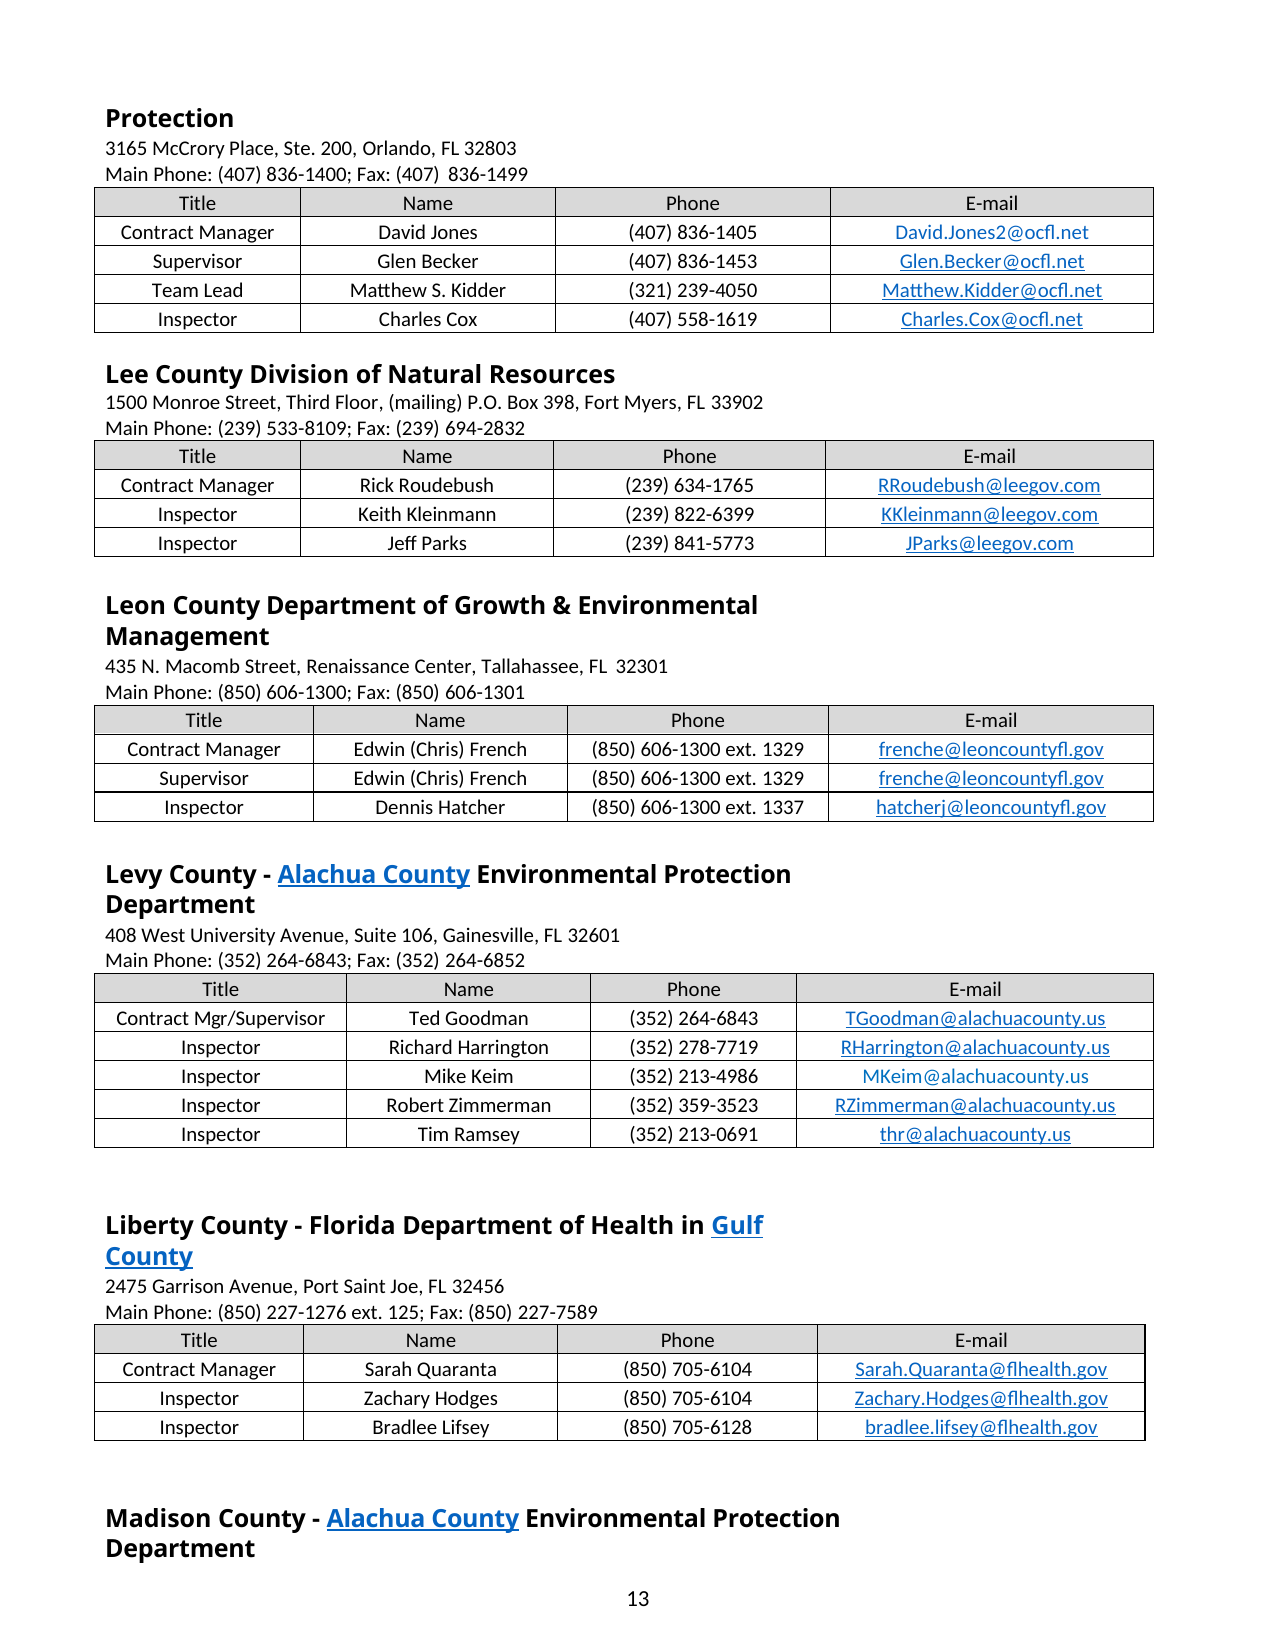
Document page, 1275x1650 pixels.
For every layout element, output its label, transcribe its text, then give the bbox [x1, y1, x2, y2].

table_header E-mail [829, 706, 1153, 733]
table_cell Inspector [95, 499, 300, 527]
table_cell Ted Goodman [347, 1003, 590, 1031]
table_cell Inspector [95, 1061, 346, 1089]
table_cell Edwin (Chris) French [314, 764, 567, 791]
table_cell thr@alachuacounty.us [797, 1119, 1153, 1147]
table_cell David Jones [301, 217, 555, 245]
table_cell Contract Manager [95, 217, 300, 245]
table_cell Charles Cox [301, 304, 555, 332]
table_cell KKleinmann@leegov.com [826, 499, 1153, 527]
table_header E-mail [818, 1325, 1144, 1353]
table_cell (352) 264-6843 [591, 1003, 796, 1031]
table_cell David.Jones2@ocfl.net [831, 217, 1153, 245]
table_cell (239) 822-6399 [554, 499, 825, 527]
table_cell (352) 278-7719 [591, 1032, 796, 1060]
table_cell (352) 213-0691 [591, 1119, 796, 1147]
table_cell Dennis Hatcher [314, 793, 567, 821]
table_header Phone [558, 1325, 817, 1353]
table_cell (850) 705-6104 [558, 1354, 817, 1382]
table_cell Jeff Parks [301, 528, 553, 556]
table_cell Richard Harrington [347, 1032, 590, 1060]
table_cell (407) 836-1453 [556, 246, 830, 274]
table_header Name [301, 441, 553, 469]
text 2475 Garrison Avenue, Port Saint Joe, FL 32456 [105, 1271, 764, 1299]
table_cell Inspector [95, 1090, 346, 1118]
table_cell RZimmerman@alachuacounty.us [797, 1090, 1153, 1118]
table_cell (850) 705-6128 [558, 1412, 817, 1440]
table_cell bradlee.lifsey@flhealth.gov [818, 1412, 1144, 1440]
table_cell Sarah.Quaranta@flhealth.gov [818, 1354, 1144, 1382]
table_cell (239) 634-1765 [554, 470, 825, 498]
table_cell Zachary.Hodges@flhealth.gov [818, 1383, 1144, 1411]
table_cell frenche@leoncountyfl.gov [829, 735, 1153, 762]
text Main Phone: (850) 227-1276 ext. 125; Fax: (850) 227-7589 [105, 1299, 764, 1324]
text 408 West University Avenue, Suite 106, Gainesville, FL 32601 [105, 920, 1181, 948]
table_cell Bradlee Lifsey [304, 1412, 557, 1440]
table_cell Contract Mgr/Supervisor [95, 1003, 346, 1031]
text Main Phone: (352) 264-6843; Fax: (352) 264-6852 [105, 948, 1181, 973]
table_cell Contract Manager [95, 470, 300, 498]
table_cell Edwin (Chris) French [314, 735, 567, 762]
table_cell (239) 841-5773 [554, 528, 825, 556]
subtitle Leon County Department of Growth & Environmental Management [105, 591, 844, 651]
table_cell (850) 705-6104 [558, 1383, 817, 1411]
table_cell Glen Becker [301, 246, 555, 274]
table_header Phone [591, 974, 796, 1002]
table_cell Charles.Cox@ocfl.net [831, 304, 1153, 332]
table_cell Contract Manager [95, 735, 313, 762]
table_header Name [301, 188, 555, 216]
text 1500 Monroe Street, Third Floor, (mailing) P.O. Box 398, Fort Myers, FL 33902 [105, 389, 857, 415]
table_cell Team Lead [95, 275, 300, 303]
table_header E-mail [831, 188, 1153, 216]
table_cell (407) 836-1405 [556, 217, 830, 245]
subtitle Liberty County - Florida Department of Health in Gulf County [105, 1210, 764, 1271]
table_cell Inspector [95, 1119, 346, 1147]
table_cell (850) 606-1300 ext. 1337 [568, 793, 828, 821]
table_cell Tim Ramsey [347, 1119, 590, 1147]
table_cell frenche@leoncountyfl.gov [829, 764, 1153, 791]
table_header E-mail [797, 974, 1153, 1002]
table_cell Contract Manager [95, 1354, 303, 1382]
table_cell Robert Zimmerman [347, 1090, 590, 1118]
table_cell Matthew S. Kidder [301, 275, 555, 303]
table_header Phone [568, 706, 828, 733]
table_cell MKeim@alachuacounty.us [797, 1061, 1153, 1089]
table_header Title [95, 1325, 303, 1353]
table_header Name [347, 974, 590, 1002]
table_cell RHarrington@alachuacounty.us [797, 1032, 1153, 1060]
table_cell (407) 558-1619 [556, 304, 830, 332]
table_cell Zachary Hodges [304, 1383, 557, 1411]
subtitle Lee County Division of Natural Resources [105, 359, 764, 389]
table_cell Sarah Quaranta [304, 1354, 557, 1382]
table_cell (321) 239-4050 [556, 275, 830, 303]
table_cell JParks@leegov.com [826, 528, 1153, 556]
table_cell Matthew.Kidder@ocfl.net [831, 275, 1153, 303]
text Main Phone: (407) 836-1400; Fax: (407) 836-1499 [105, 161, 764, 187]
table_header Title [95, 441, 300, 469]
text Main Phone: (850) 606-1300; Fax: (850) 606-1301 [105, 679, 764, 704]
table_cell Keith Kleinmann [301, 499, 553, 527]
table_header Title [95, 706, 313, 733]
table_cell Inspector [95, 793, 313, 821]
text Main Phone: (239) 533-8109; Fax: (239) 694-2832 [105, 415, 857, 440]
table_header Name [314, 706, 567, 733]
table_cell Inspector [95, 1383, 303, 1411]
subtitle Madison County - Alachua County Environmental Protection Department [105, 1503, 853, 1564]
table_cell (352) 213-4986 [591, 1061, 796, 1089]
table_header Name [304, 1325, 557, 1353]
table_cell Supervisor [95, 246, 300, 274]
table_cell Rick Roudebush [301, 470, 553, 498]
table_cell Mike Keim [347, 1061, 590, 1089]
table_header Title [95, 974, 346, 1002]
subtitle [105, 103, 764, 133]
subtitle Levy County - Alachua County Environmental Protection Department [105, 859, 844, 920]
table_header Phone [556, 188, 830, 216]
table_cell Supervisor [95, 764, 313, 791]
table_header Title [95, 188, 300, 216]
table_cell Inspector [95, 304, 300, 332]
table_cell hatcherj@leoncountyfl.gov [829, 793, 1153, 821]
table_cell (850) 606-1300 ext. 1329 [568, 735, 828, 762]
table_cell Glen.Becker@ocfl.net [831, 246, 1153, 274]
table_cell RRoudebush@leegov.com [826, 470, 1153, 498]
table_cell (850) 606-1300 ext. 1329 [568, 764, 828, 791]
text 435 N. Macomb Street, Renaissance Center, Tallahassee, FL 32301 [105, 651, 764, 679]
table_cell TGoodman@alachuacounty.us [797, 1003, 1153, 1031]
table_cell Inspector [95, 528, 300, 556]
table_cell (352) 359-3523 [591, 1090, 796, 1118]
text 3165 McCrory Place, Ste. 200, Orlando, FL 32803 [105, 133, 764, 161]
table_header E-mail [826, 441, 1153, 469]
table_header Phone [554, 441, 825, 469]
table_cell Inspector [95, 1032, 346, 1060]
table_cell Inspector [95, 1412, 303, 1440]
